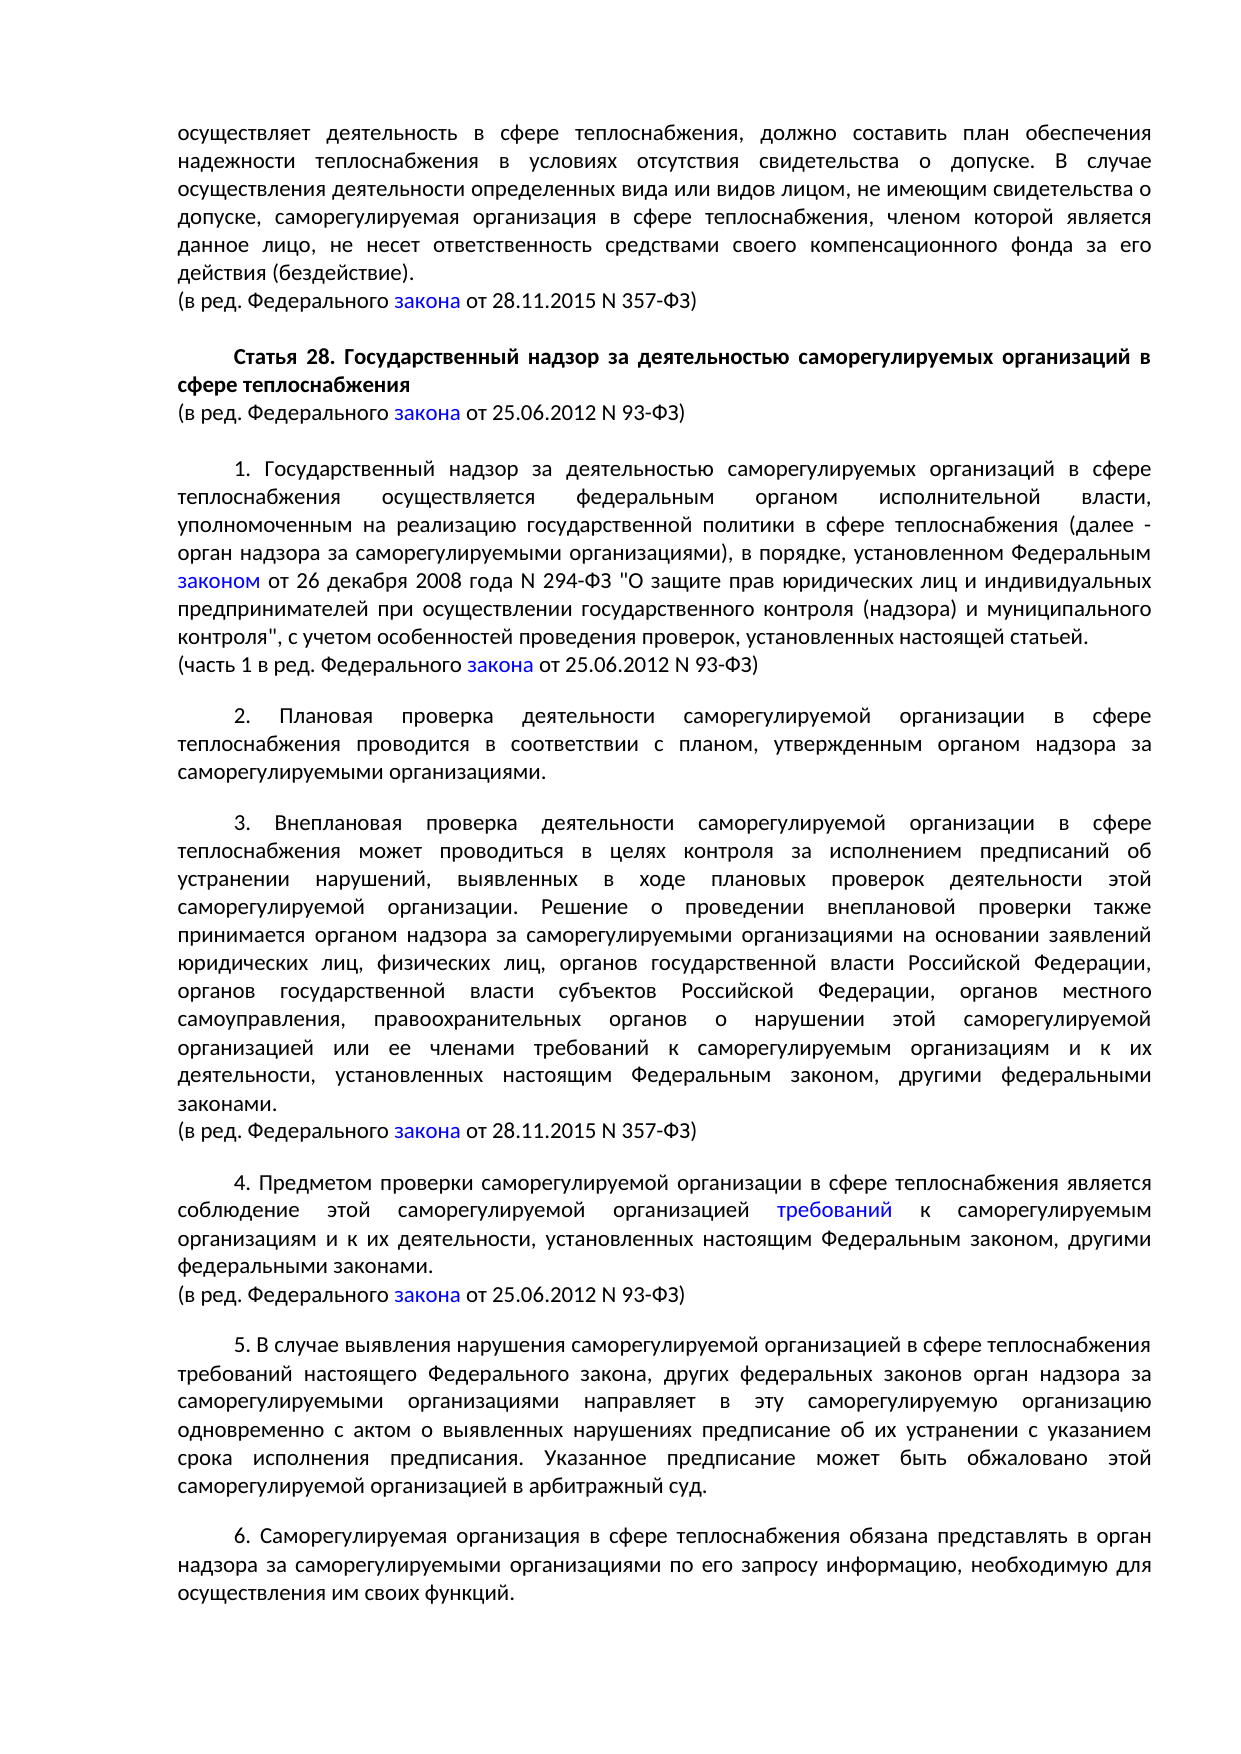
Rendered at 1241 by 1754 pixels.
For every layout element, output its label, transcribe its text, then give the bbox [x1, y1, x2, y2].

text 4. Предметом проверки саморегулируемой организации в сфере теплоснабжения является соблюдение этой саморегулируемой организацией требований к саморегулируемым организациям и к их деятельности, установленных настоящим Федеральным законом, другими федеральными законами. [177, 1168, 1152, 1280]
title Статья 28. Государственный надзор за деятельностью саморегулируемых организаций в сфере теплоснабжения [177, 342, 1152, 398]
text (в ред. Федерального закона от 28.11.2015 N 357-ФЗ) [177, 286, 1152, 314]
text 6. Саморегулируемая организация в сфере теплоснабжения обязана представлять в орган надзора за саморегулируемыми организациями по его запросу информацию, необходимую для осуществления им своих функций. [177, 1522, 1152, 1606]
text 3. Внеплановая проверка деятельности саморегулируемой организации в сфере теплоснабжения может проводиться в целях контроля за исполнением предписаний об устранении нарушений, выявленных в ходе плановых проверок деятельности этой саморегулируемой организации. Решение о проведении внеплановой проверки также принимается органом надзора за саморегулируемыми организациями на основании заявлений юридических лиц, физических лиц, органов государственной власти Российской Федерации, органов государственной власти субъектов Российской Федерации, органов местного самоуправления, правоохранительных органов о нарушении этой саморегулируемой организацией или ее членами требований к саморегулируемым организациям и к их деятельности, установленных настоящим Федеральным законом, другими федеральными законами. [177, 808, 1152, 1117]
text 1. Государственный надзор за деятельностью саморегулируемых организаций в сфере теплоснабжения осуществляется федеральным органом исполнительной власти, уполномоченным на реализацию государственной политики в сфере теплоснабжения (далее - орган надзора за саморегулируемыми организациями), в порядке, установленном Федеральным законом от 26 декабря 2008 года N 294-ФЗ "О защите прав юридических лиц и индивидуальных предпринимателей при осуществлении государственного контроля (надзора) и муниципального контроля", с учетом особенностей проведения проверок, установленных настоящей статьей. [177, 454, 1152, 651]
text (в ред. Федерального закона от 28.11.2015 N 357-ФЗ) [177, 1117, 1152, 1145]
text (в ред. Федерального закона от 25.06.2012 N 93-ФЗ) [177, 1280, 1152, 1308]
text 5. В случае выявления нарушения саморегулируемой организацией в сфере теплоснабжения требований настоящего Федерального закона, других федеральных законов орган надзора за саморегулируемыми организациями направляет в эту саморегулируемую организацию одновременно с актом о выявленных нарушениях предписание об их устранении с указанием срока исполнения предписания. Указанное предписание может быть обжаловано этой саморегулируемой организацией в арбитражный суд. [177, 1331, 1152, 1499]
text (в ред. Федерального закона от 25.06.2012 N 93-ФЗ) [177, 398, 1152, 426]
text 2. Плановая проверка деятельности саморегулируемой организации в сфере теплоснабжения проводится в соответствии с планом, утвержденным органом надзора за саморегулируемыми организациями. [177, 701, 1152, 786]
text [177, 118, 1152, 286]
text (часть 1 в ред. Федерального закона от 25.06.2012 N 93-ФЗ) [177, 651, 1152, 678]
